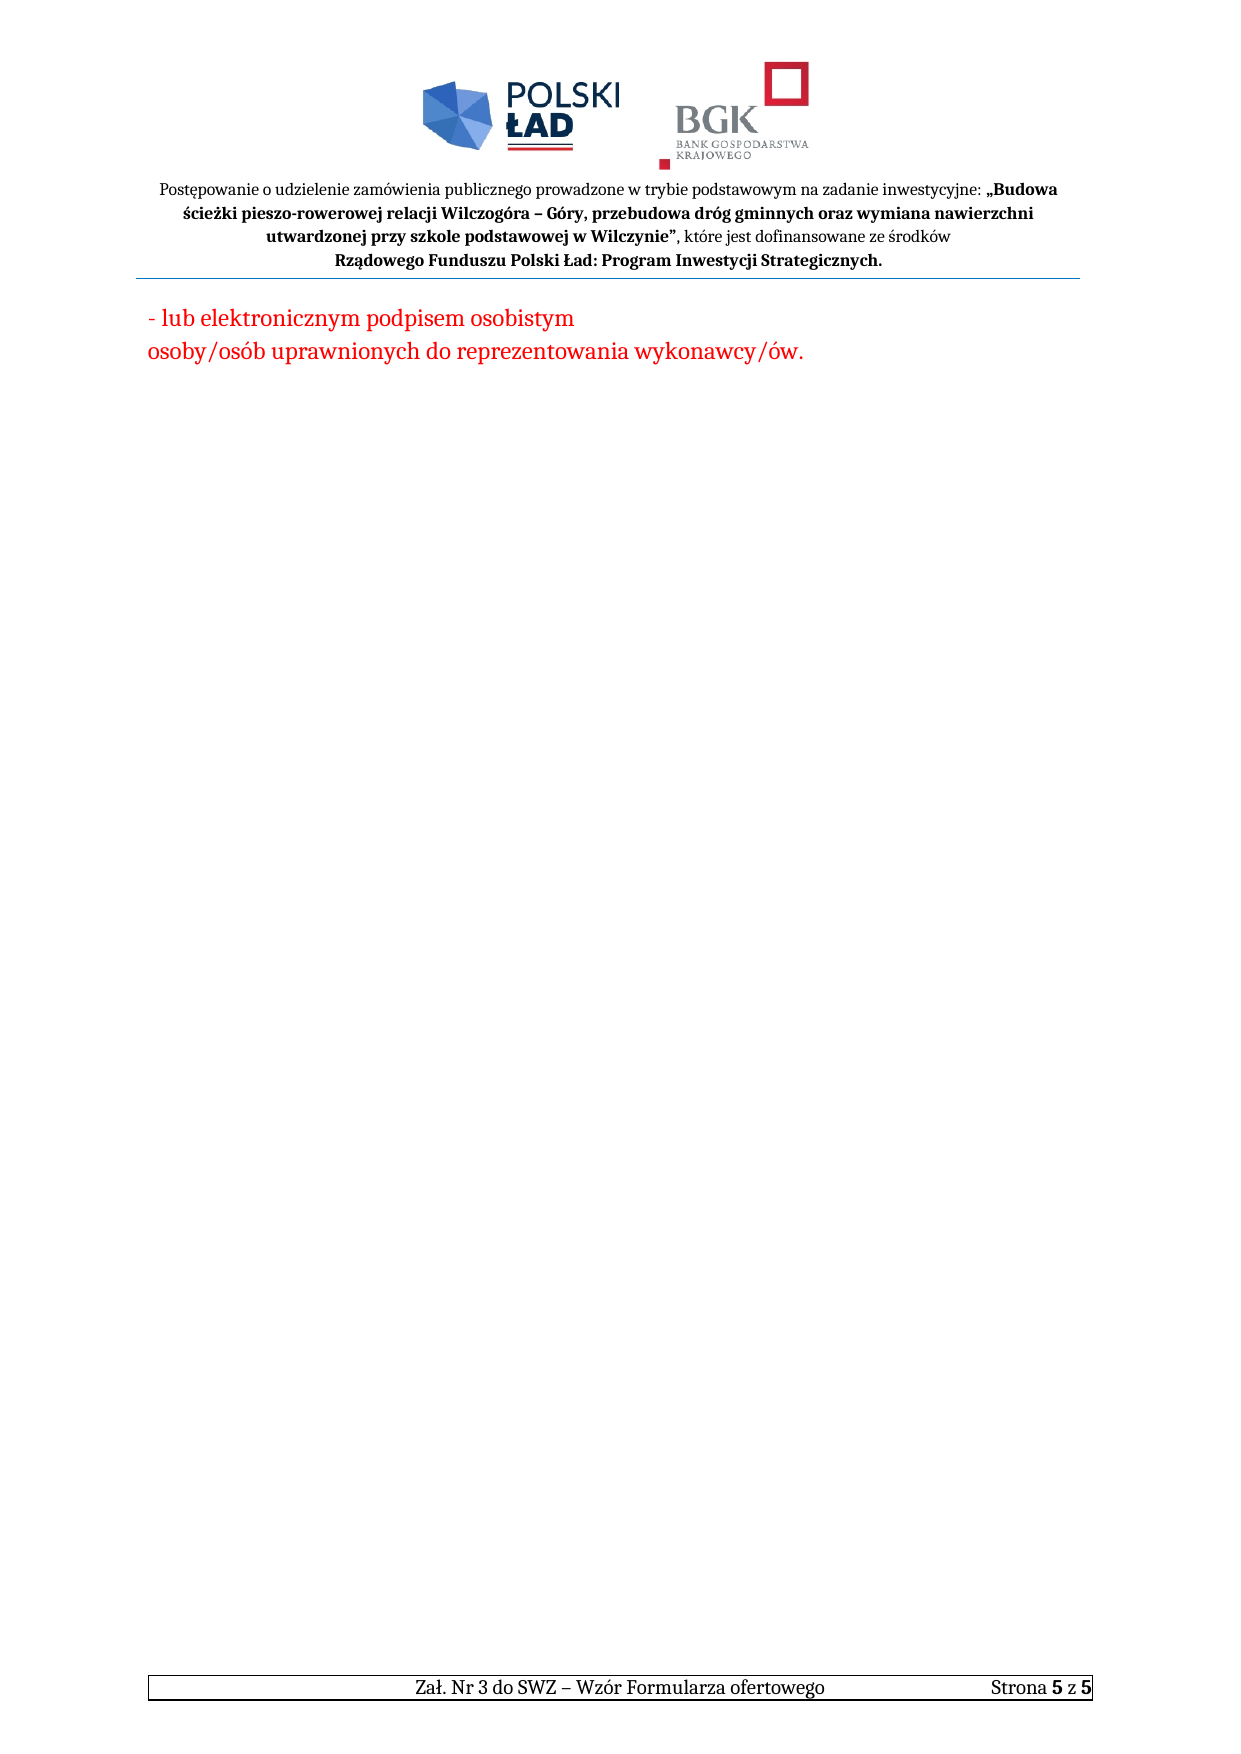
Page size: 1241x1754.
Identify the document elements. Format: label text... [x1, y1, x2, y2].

text osoby/osób uprawnionych do reprezentowania wykonawcy/ów. [148, 337, 1089, 366]
picture [411, 50, 829, 180]
text - lub elektronicznym podpisem osobistym [148, 304, 1092, 333]
